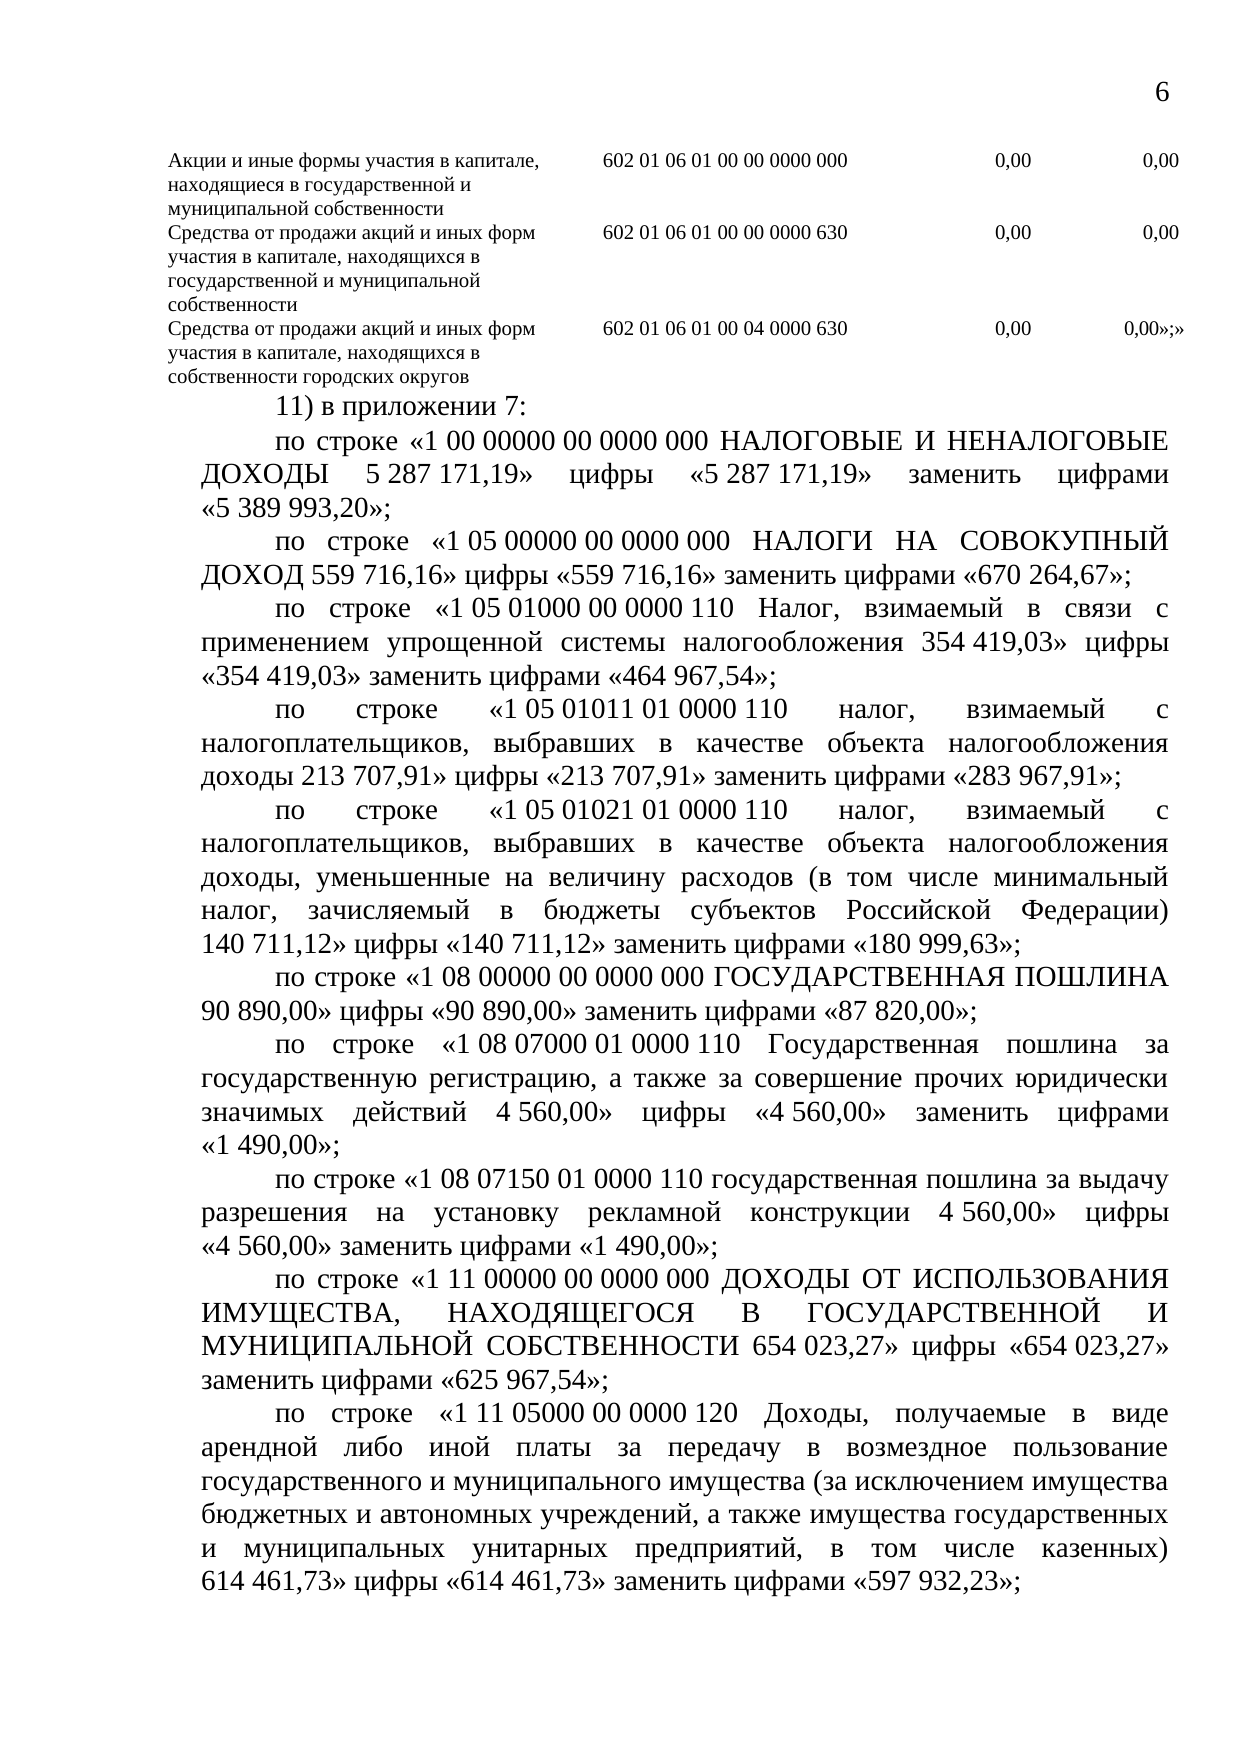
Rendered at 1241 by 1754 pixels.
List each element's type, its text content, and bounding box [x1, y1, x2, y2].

table_cell Средства от продажи акций и иных форм участия в капитале, находящихся в государственной и муниципальной собственности [156, 220, 555, 316]
text по строке «1 08 07000 01 0000 110 Государственная пошлина за государственную регистрацию, а также за совершение прочих юридически значимых действий 4 560,00» цифры «4 560,00» заменить цифрами «1 490,00»; [201, 1027, 1169, 1161]
text по строке «1 05 01021 01 0000 110 налог, взимаемый с налогоплательщиков, выбравших в качестве объекта налогообложения доходы, уменьшенные на величину расходов (в том числе минимальный налог, зачисляемый в бюджеты субъектов Российской Федерации) 140 711,12» цифры «140 711,12» заменить цифрами «180 999,63»; [201, 792, 1169, 959]
text по строке «1 05 01011 01 0000 110 налог, взимаемый с налогоплательщиков, выбравших в качестве объекта налогообложения доходы 213 707,91» цифры «213 707,91» заменить цифрами «283 967,91»; [201, 691, 1169, 792]
text 11) в приложении 7: [201, 388, 1169, 422]
table_cell Акции и иные формы участия в капитале, находящиеся в государственной и муниципальной собственности [156, 148, 555, 220]
text по строке «1 05 00000 00 0000 000 НАЛОГИ НА СОВОКУПНЫЙ ДОХОД 559 716,16» цифры «559 716,16» заменить цифрами «670 264,67»; [201, 523, 1169, 591]
text по строке «1 11 05000 00 0000 120 Доходы, получаемые в виде арендной либо иной платы за передачу в возмездное пользование государственного и муниципального имущества (за исключением имущества бюджетных и автономных учреждений, а также имущества государственных и муниципальных унитарных предприятий, в том числе казенных) 614 461,73» цифры «614 461,73» заменить цифрами «597 932,23»; [201, 1396, 1169, 1597]
table_cell 602 01 06 01 00 04 0000 630 [555, 316, 895, 388]
table_cell 0,00»;» [1043, 316, 1190, 388]
table_cell 602 01 06 01 00 00 0000 000 [555, 148, 895, 220]
text по строке «1 00 00000 00 0000 000 НАЛОГОВЫЕ И НЕНАЛОГОВЫЕ ДОХОДЫ 5 287 171,19» цифры «5 287 171,19» заменить цифрами «5 389 993,20»; [201, 423, 1169, 523]
table_cell 0,00 [1043, 220, 1190, 316]
text по строке «1 05 01000 00 0000 110 Налог, взимаемый в связи с применением упрощенной системы налогообложения 354 419,03» цифры «354 419,03» заменить цифрами «464 967,54»; [201, 591, 1169, 691]
table_cell 0,00 [1043, 148, 1190, 220]
text по строке «1 08 00000 00 0000 000 ГОСУДАРСТВЕННАЯ ПОШЛИНА 90 890,00» цифры «90 890,00» заменить цифрами «87 820,00»; [201, 959, 1169, 1027]
text по строке «1 11 00000 00 0000 000 ДОХОДЫ ОТ ИСПОЛЬЗОВАНИЯ ИМУЩЕСТВА, НАХОДЯЩЕГОСЯ В ГОСУДАРСТВЕННОЙ И МУНИЦИПАЛЬНОЙ СОБСТВЕННОСТИ 654 023,27» цифры «654 023,27» заменить цифрами «625 967,54»; [201, 1261, 1169, 1396]
table_cell Средства от продажи акций и иных форм участия в капитале, находящихся в собственности городских округов [156, 316, 555, 388]
table_cell 0,00 [895, 316, 1042, 388]
table_cell 0,00 [895, 148, 1042, 220]
table_cell 602 01 06 01 00 00 0000 630 [555, 220, 895, 316]
table_cell 0,00 [895, 220, 1042, 316]
text по строке «1 08 07150 01 0000 110 государственная пошлина за выдачу разрешения на установку рекламной конструкции 4 560,00» цифры «4 560,00» заменить цифрами «1 490,00»; [201, 1161, 1169, 1261]
